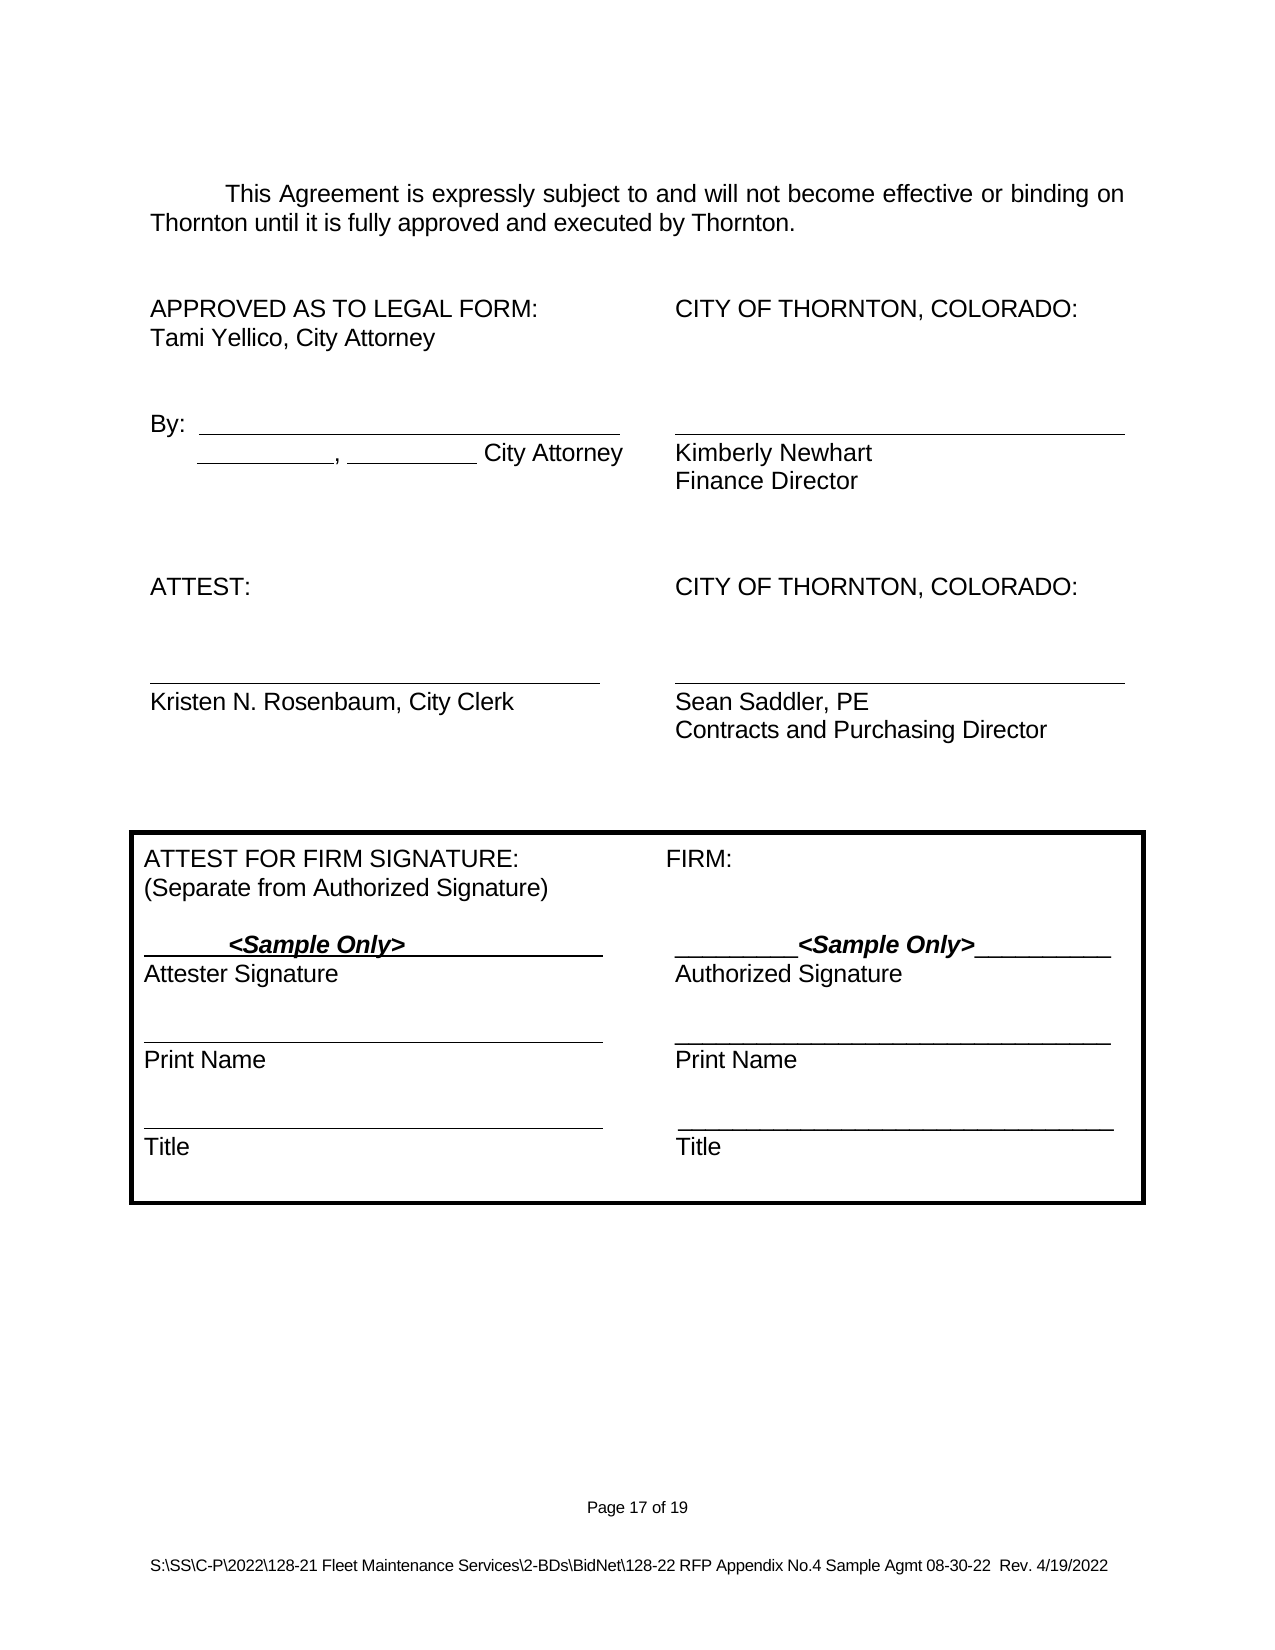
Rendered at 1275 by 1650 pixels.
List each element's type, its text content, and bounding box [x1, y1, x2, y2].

text Tami Yellico, City Attorney [150, 322, 1125, 351]
text Finance Director [150, 466, 1125, 495]
text , City Attorney Kimberly Newhart [197, 437, 1125, 466]
text APPROVED AS TO LEGAL FORM: CITY OF THORNTON, COLORADO: [150, 294, 1125, 322]
text Contracts and Purchasing Director [150, 715, 1200, 744]
text ATTEST: CITY OF THORNTON, COLORADO: [150, 571, 1125, 600]
table_header ATTEST FOR FIRM SIGNATURE: FIRM: (Separate from Authorized Signature) <Sample Only> _________<Sample Only>__________ Attester Signature Authorized Signature ________________________________ Print Name Print Name ________________________________ Title Title [134, 835, 1141, 1201]
text By: [150, 409, 1125, 437]
text This Agreement is expressly subject to and will not become effective or binding on Thornton until it is fully approved and executed by Thornton. [150, 179, 1125, 236]
text Kristen N. Rosenbaum, City Clerk Sean Saddler, PE [150, 686, 1200, 715]
